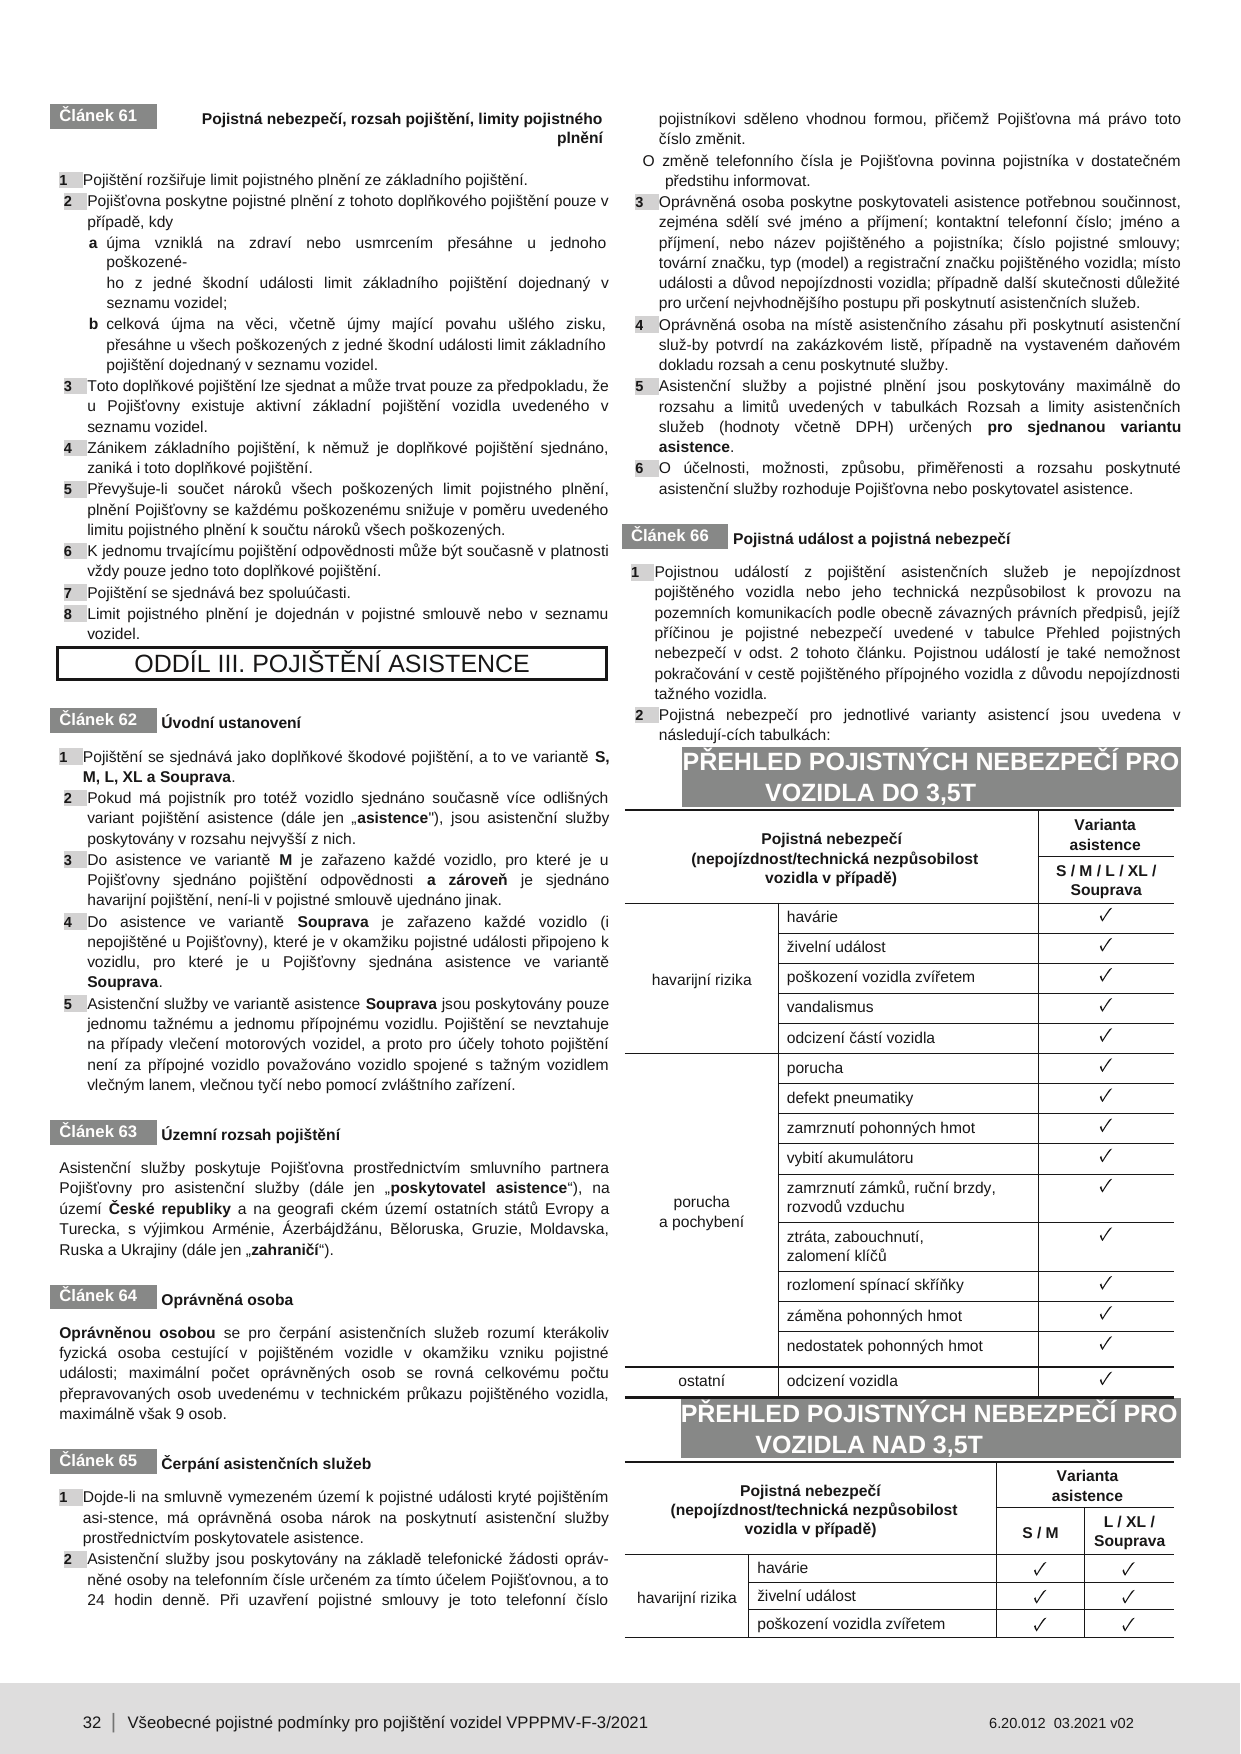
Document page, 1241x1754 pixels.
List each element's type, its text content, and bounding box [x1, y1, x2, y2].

table_cell [1039, 904, 1174, 933]
table_header Článek 61 [50, 104, 157, 129]
table_cell ostatní [625, 1368, 778, 1396]
list Limit pojistného plnění je dojednán v pojistné smlouvě nebo v seznamu vozidel. [63, 604, 609, 643]
text ho z jedné škodní události limit základního pojištění dojednaný v seznamu vozidel; [106, 274, 609, 312]
table_cell zamrznutí pohonných hmot [779, 1114, 1038, 1143]
table_cell [1039, 994, 1174, 1023]
text PŘEHLED POJISTNÝCH NEBEZPEČÍ PRO VOZIDLA NAD 3,5T [681, 1398, 1181, 1458]
subtitle Oprávněná osoba [157, 1290, 605, 1308]
table_cell ztráta, zabouchnutí, zalomení klíčů [779, 1223, 1038, 1271]
table_cell [1039, 964, 1174, 993]
table_cell porucha a pochybení [625, 1054, 778, 1366]
table_cell defekt pneumatiky [779, 1084, 1038, 1113]
list Zánikem základního pojištění, k němuž je doplňkové pojištění sjednáno, zaniká i toto doplňkové pojištění. [63, 439, 609, 477]
list újma vzniklá na zdraví nebo usmrcením přesáhne u jednoho poškozené- [88, 233, 607, 271]
table_cell [1039, 934, 1174, 963]
table_cell S / M [997, 1508, 1084, 1554]
table_cell [1039, 1223, 1174, 1271]
table_cell [1085, 1610, 1174, 1637]
table_cell S / M / L / XL / Souprava [1039, 857, 1174, 902]
table_cell L / XL / Souprava [1085, 1508, 1174, 1554]
text ODDÍL III. POJIŠTĚNÍ ASISTENCE [59, 649, 605, 678]
table_cell havárie [749, 1555, 996, 1582]
table_cell záměna pohonných hmot [779, 1302, 1038, 1331]
list O účelnosti, možnosti, způsobu, přiměřenosti a rozsahu poskytnuté asistenční služby rozhoduje Pojišťovna nebo poskytovatel asistence. [635, 459, 1181, 498]
table_cell [1039, 1175, 1174, 1222]
list Pojištění se sjednává jako doplňkové škodové pojištění, a to ve variantě S, M, L, XL a Souprava. [59, 747, 609, 786]
list Toto doplňkové pojištění lze sjednat a může trvat pouze za předpokladu, že u Pojišťovny existuje aktivní základní pojištění vozidla uvedeného v seznamu vozidel. [63, 377, 609, 436]
list Asistenční služby jsou poskytovány na základě telefonické žádosti opráv-něné osoby na telefonním čísle určeném za tímto účelem Pojišťovnou, a to 24 hodin denně. Při uzavření pojistné smlouvy je toto telefonní číslo pojistníkovi sděleno vhodnou formou, přičemž Pojišťovna má právo toto číslo změnit. [635, 110, 1181, 148]
table_cell nedostatek pohonných hmot [779, 1332, 1038, 1366]
table_cell porucha [779, 1054, 1038, 1083]
table_cell havarijní rizika [625, 904, 778, 1053]
list Pojištění se sjednává bez spoluúčasti. [63, 583, 609, 601]
table_header Varianta asistence [997, 1463, 1174, 1507]
table_header Článek 63 [50, 1120, 157, 1145]
table_cell [1039, 1114, 1174, 1143]
table_cell odcizení vozidla [779, 1368, 1038, 1396]
table_cell rozlomení spínací skříňky [779, 1272, 1038, 1301]
table_cell vybití akumulátoru [779, 1144, 1038, 1173]
list Asistenční služby a pojistné plnění jsou poskytovány maximálně do rozsahu a limitů uvedených v tabulkách Rozsah a limity asistenčních služeb (hodnoty včetně DPH) určených pro sjednanou variantu asistence. [635, 377, 1181, 456]
list Do asistence ve variantě M je zařazeno každé vozidlo, pro které je u Pojišťovny sjednáno pojištění odpovědnosti a zároveň je sjednáno havarijní pojištění, není-li v pojistné smlouvě ujednáno jinak. [63, 851, 609, 909]
text Asistenční služby poskytuje Pojišťovna prostřednictvím smluvního partnera Pojišťovny pro asistenční služby (dále jen „poskytovatel asistence“), na území České republiky a na geografi ckém území ostatních států Evropy a Turecka, s výjimkou Arménie, Ázerbájdžánu, Běloruska, Gruzie, Moldavska, Ruska a Ukrajiny (dále jen „zahraničí“). [59, 1159, 609, 1258]
subtitle Úvodní ustanovení [157, 714, 605, 732]
subtitle Čerpání asistenčních služeb [157, 1455, 605, 1473]
table_cell odcizení částí vozidla [779, 1024, 1038, 1053]
list Pojistná nebezpečí pro jednotlivé varianty asistencí jsou uvedena v následují-cích tabulkách: [635, 706, 1181, 744]
table_cell [1085, 1555, 1174, 1582]
list Pokud má pojistník pro totéž vozidlo sjednáno současně více odlišných variant pojištění asistence (dále jen „asistence"), jsou asistenční služby poskytovány v rozsahu nejvyšší z nich. [63, 789, 609, 847]
table_cell živelní událost [779, 934, 1038, 963]
table_cell havárie [779, 904, 1038, 933]
table_header Článek 64 [50, 1285, 157, 1309]
list Asistenční služby ve variantě asistence Souprava jsou poskytovány pouze jednomu tažnému a jednomu přípojnému vozidlu. Pojištění se nevztahuje na případy vlečení motorových vozidel, a proto pro účely tohoto pojištění není za přípojné vozidlo považováno vozidlo spojené s tažným vozidlem vlečným lanem, vlečnou tyčí nebo pomocí zvláštního zařízení. [63, 994, 609, 1094]
list Pojistnou událostí z pojištění asistenčních služeb je nepojízdnost pojištěného vozidla nebo jeho technická nezpůsobilost k provozu na pozemních komunikacích podle obecně závazných právních předpisů, jejíž příčinou je pojistné nebezpečí uvedené v tabulce Přehled pojistných nebezpečí v odst. 2 tohoto článku. Pojistnou událostí je také nemožnost pokračování v cestě pojištěného přípojného vozidla z důvodu nepojízdnosti tažného vozidla. [631, 563, 1181, 703]
text O změně telefonního čísla je Pojišťovna povinna pojistníka v dostatečném předstihu informovat. [635, 151, 1181, 189]
table_cell zamrznutí zámků, ruční brzdy, rozvodů vzduchu [779, 1175, 1038, 1222]
list Převyšuje-li součet nároků všech poškozených limit pojistného plnění, plnění Pojišťovny se každému poškozenému snižuje v poměru uvedeného limitu pojistného plnění k součtu nároků všech poškozených. [63, 480, 609, 539]
text PŘEHLED POJISTNÝCH NEBEZPEČÍ PRO VOZIDLA DO 3,5T [682, 747, 1181, 807]
list Pojišťovna poskytne pojistné plnění z tohoto doplňkového pojištění pouze v případě, kdy [63, 192, 609, 230]
table_cell [1039, 1024, 1174, 1053]
list celková újma na věci, včetně újmy mající povahu ušlého zisku, přesáhne u všech poškozených z jedné škodní události limit základního pojištění dojednaný v seznamu vozidel. [88, 315, 607, 374]
subtitle Územní rozsah pojištění [157, 1126, 605, 1144]
list Dojde-li na smluvně vymezeném území k pojistné události kryté pojištěním asi-stence, má oprávněná osoba nárok na poskytnutí asistenční služby prostřednictvím poskytovatele asistence. [59, 1488, 609, 1547]
list Pojištění rozšiřuje limit pojistného plnění ze základního pojištění. [59, 171, 609, 189]
table_cell [1039, 1054, 1174, 1083]
table_cell [1039, 1144, 1174, 1173]
subtitle Pojistná událost a pojistná nebezpečí [728, 530, 1177, 548]
table_cell [1085, 1583, 1174, 1609]
list K jednomu trvajícímu pojištění odpovědnosti může být současně v platnosti vždy pouze jedno toto doplňkové pojištění. [63, 542, 609, 580]
table_cell [1039, 1368, 1174, 1396]
table_cell [997, 1610, 1084, 1637]
table_cell [997, 1583, 1084, 1609]
table_header Varianta asistence [1039, 811, 1174, 856]
table_header Článek 65 [50, 1449, 157, 1474]
table_cell [1039, 1332, 1174, 1366]
table_cell havarijní rizika [625, 1555, 748, 1637]
list Oprávněná osoba na místě asistenčního zásahu při poskytnutí asistenční služ-by potvrdí na zakázkovém listě, případně na vystaveném daňovém dokladu rozsah a cenu poskytnuté služby. [635, 315, 1181, 374]
text Pojistná nebezpečí, rozsah pojištění, limity pojistného plnění [59, 110, 603, 147]
table_cell [1039, 1084, 1174, 1113]
table_cell vandalismus [779, 994, 1038, 1023]
table_cell poškození vozidla zvířetem [749, 1610, 996, 1637]
list Asistenční služby jsou poskytovány na základě telefonické žádosti opráv-něné osoby na telefonním čísle určeném za tímto účelem Pojišťovnou, a to 24 hodin denně. Při uzavření pojistné smlouvy je toto telefonní číslo pojistníkovi sděleno vhodnou formou, přičemž Pojišťovna má právo toto číslo změnit. [63, 1550, 609, 1608]
table_cell [1039, 1272, 1174, 1301]
text Oprávněnou osobou se pro čerpání asistenčních služeb rozumí kterákoliv fyzická osoba cestující v pojištěném vozidle v okamžiku vzniku pojistné události; maximální počet oprávněných osob se rovná celkovému počtu přepravovaných osob uvedenému v technickém průkazu pojištěného vozidla, maximálně však 9 osob. [59, 1323, 609, 1423]
table_header Pojistná nebezpečí (nepojízdnost/technická nezpůsobilost vozidla v případě) [625, 1463, 996, 1554]
table_cell poškození vozidla zvířetem [779, 964, 1038, 993]
list Oprávněná osoba poskytne poskytovateli asistence potřebnou součinnost, zejména sdělí své jméno a příjmení; kontaktní telefonní číslo; jméno a příjmení, nebo název pojištěného a pojistníka; číslo pojistné smlouvy; tovární značku, typ (model) a registrační značku pojištěného vozidla; místo události a důvod nepojízdnosti vozidla; případně další skutečnosti důležité pro určení nejvhodnějšího postupu při poskytnutí asistenčních služeb. [635, 193, 1181, 312]
table_cell živelní událost [749, 1583, 996, 1609]
table_cell [997, 1555, 1084, 1582]
table_header Článek 66 [622, 524, 728, 549]
table_cell [1039, 1302, 1174, 1331]
table_header Článek 62 [50, 708, 157, 733]
list Do asistence ve variantě Souprava je zařazeno každé vozidlo (i nepojištěné u Pojišťovny), které je v okamžiku pojistné události připojeno k vozidlu, pro které je u Pojišťovny sjednána asistence ve variantě Souprava. [63, 912, 609, 991]
table_header Pojistná nebezpečí (nepojízdnost/technická nezpůsobilost vozidla v případě) [625, 811, 1038, 902]
